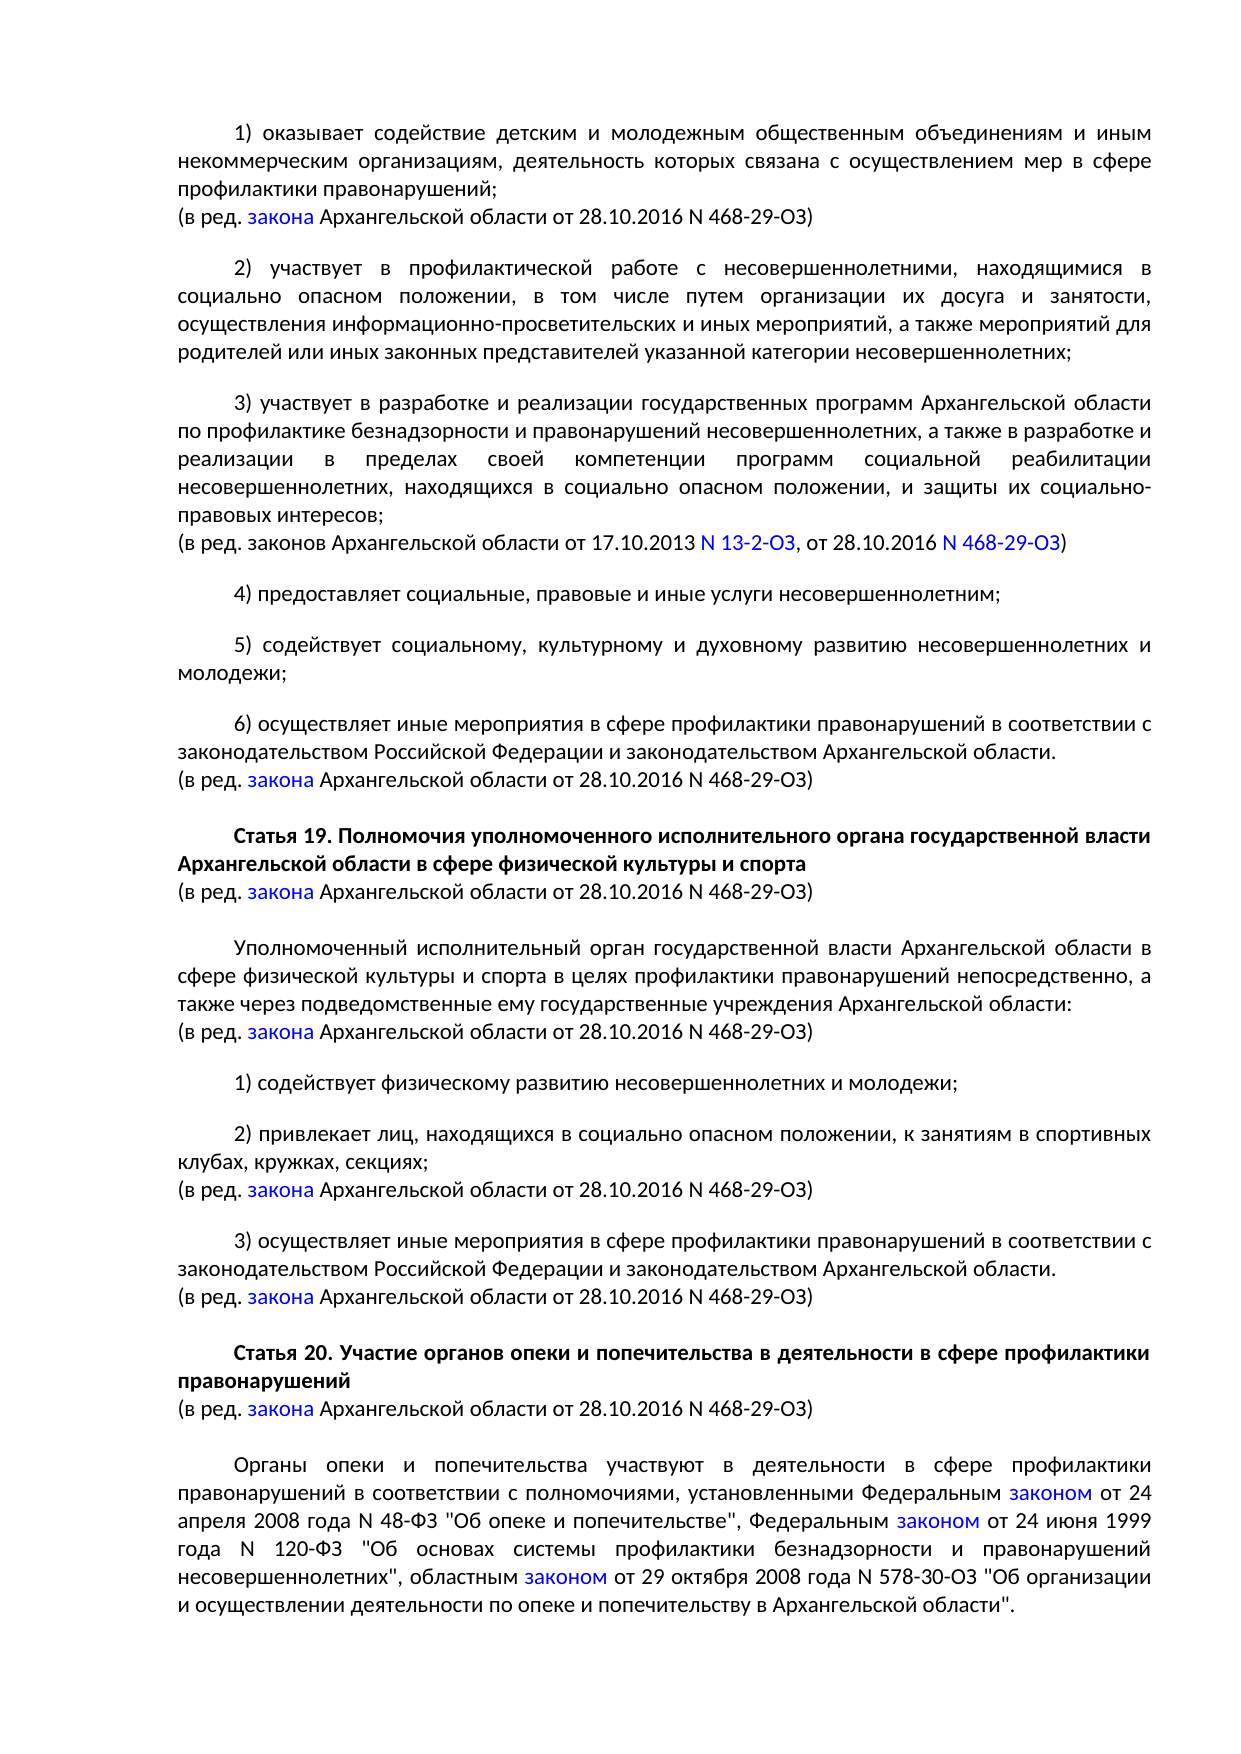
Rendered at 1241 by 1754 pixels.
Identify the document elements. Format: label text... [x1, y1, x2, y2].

text (в ред. закона Архангельской области от 28.10.2016 N 468-29-ОЗ) [177, 877, 1152, 905]
text (в ред. закона Архангельской области от 28.10.2016 N 468-29-ОЗ) [177, 202, 1152, 230]
title Статья 20. Участие органов опеки и попечительства в деятельности в сфере профилактики правонарушений [177, 1338, 1152, 1394]
text 2) привлекает лиц, находящихся в социально опасном положении, к занятиям в спортивных клубах, кружках, секциях; [177, 1119, 1152, 1175]
text Уполномоченный исполнительный орган государственной власти Архангельской области в сфере физической культуры и спорта в целях профилактики правонарушений непосредственно, а также через подведомственные ему государственные учреждения Архангельской области: [177, 933, 1152, 1017]
text (в ред. закона Архангельской области от 28.10.2016 N 468-29-ОЗ) [177, 1017, 1152, 1045]
text (в ред. закона Архангельской области от 28.10.2016 N 468-29-ОЗ) [177, 1282, 1152, 1310]
text 3) осуществляет иные мероприятия в сфере профилактики правонарушений в соответствии с законодательством Российской Федерации и законодательством Архангельской области. [177, 1226, 1152, 1282]
text (в ред. закона Архангельской области от 28.10.2016 N 468-29-ОЗ) [177, 765, 1152, 793]
text (в ред. законов Архангельской области от 17.10.2013 N 13-2-ОЗ, от 28.10.2016 N 468-29-ОЗ) [177, 528, 1152, 556]
title Статья 19. Полномочия уполномоченного исполнительного органа государственной власти Архангельской области в сфере физической культуры и спорта [177, 821, 1152, 877]
text (в ред. закона Архангельской области от 28.10.2016 N 468-29-ОЗ) [177, 1394, 1152, 1422]
text 1) оказывает содействие детским и молодежным общественным объединениям и иным некоммерческим организациям, деятельность которых связана с осуществлением мер в сфере профилактики правонарушений; [177, 118, 1152, 202]
text 1) содействует физическому развитию несовершеннолетних и молодежи; [177, 1068, 1152, 1096]
text 5) содействует социальному, культурному и духовному развитию несовершеннолетних и молодежи; [177, 630, 1152, 686]
text 3) участвует в разработке и реализации государственных программ Архангельской области по профилактике безнадзорности и правонарушений несовершеннолетних, а также в разработке и реализации в пределах своей компетенции программ социальной реабилитации несовершеннолетних, находящихся в социально опасном положении, и защиты их социально-правовых интересов; [177, 388, 1152, 528]
text 2) участвует в профилактической работе с несовершеннолетними, находящимися в социально опасном положении, в том числе путем организации их досуга и занятости, осуществления информационно-просветительских и иных мероприятий, а также мероприятий для родителей или иных законных представителей указанной категории несовершеннолетних; [177, 253, 1152, 365]
text 6) осуществляет иные мероприятия в сфере профилактики правонарушений в соответствии с законодательством Российской Федерации и законодательством Архангельской области. [177, 709, 1152, 765]
text 4) предоставляет социальные, правовые и иные услуги несовершеннолетним; [177, 579, 1152, 607]
text Органы опеки и попечительства участвуют в деятельности в сфере профилактики правонарушений в соответствии с полномочиями, установленными Федеральным законом от 24 апреля 2008 года N 48-ФЗ "Об опеке и попечительстве", Федеральным законом от 24 июня 1999 года N 120-ФЗ "Об основах системы профилактики безнадзорности и правонарушений несовершеннолетних", областным законом от 29 октября 2008 года N 578-30-ОЗ "Об организации и осуществлении деятельности по опеке и попечительству в Архангельской области". [177, 1450, 1152, 1618]
text (в ред. закона Архангельской области от 28.10.2016 N 468-29-ОЗ) [177, 1175, 1152, 1203]
